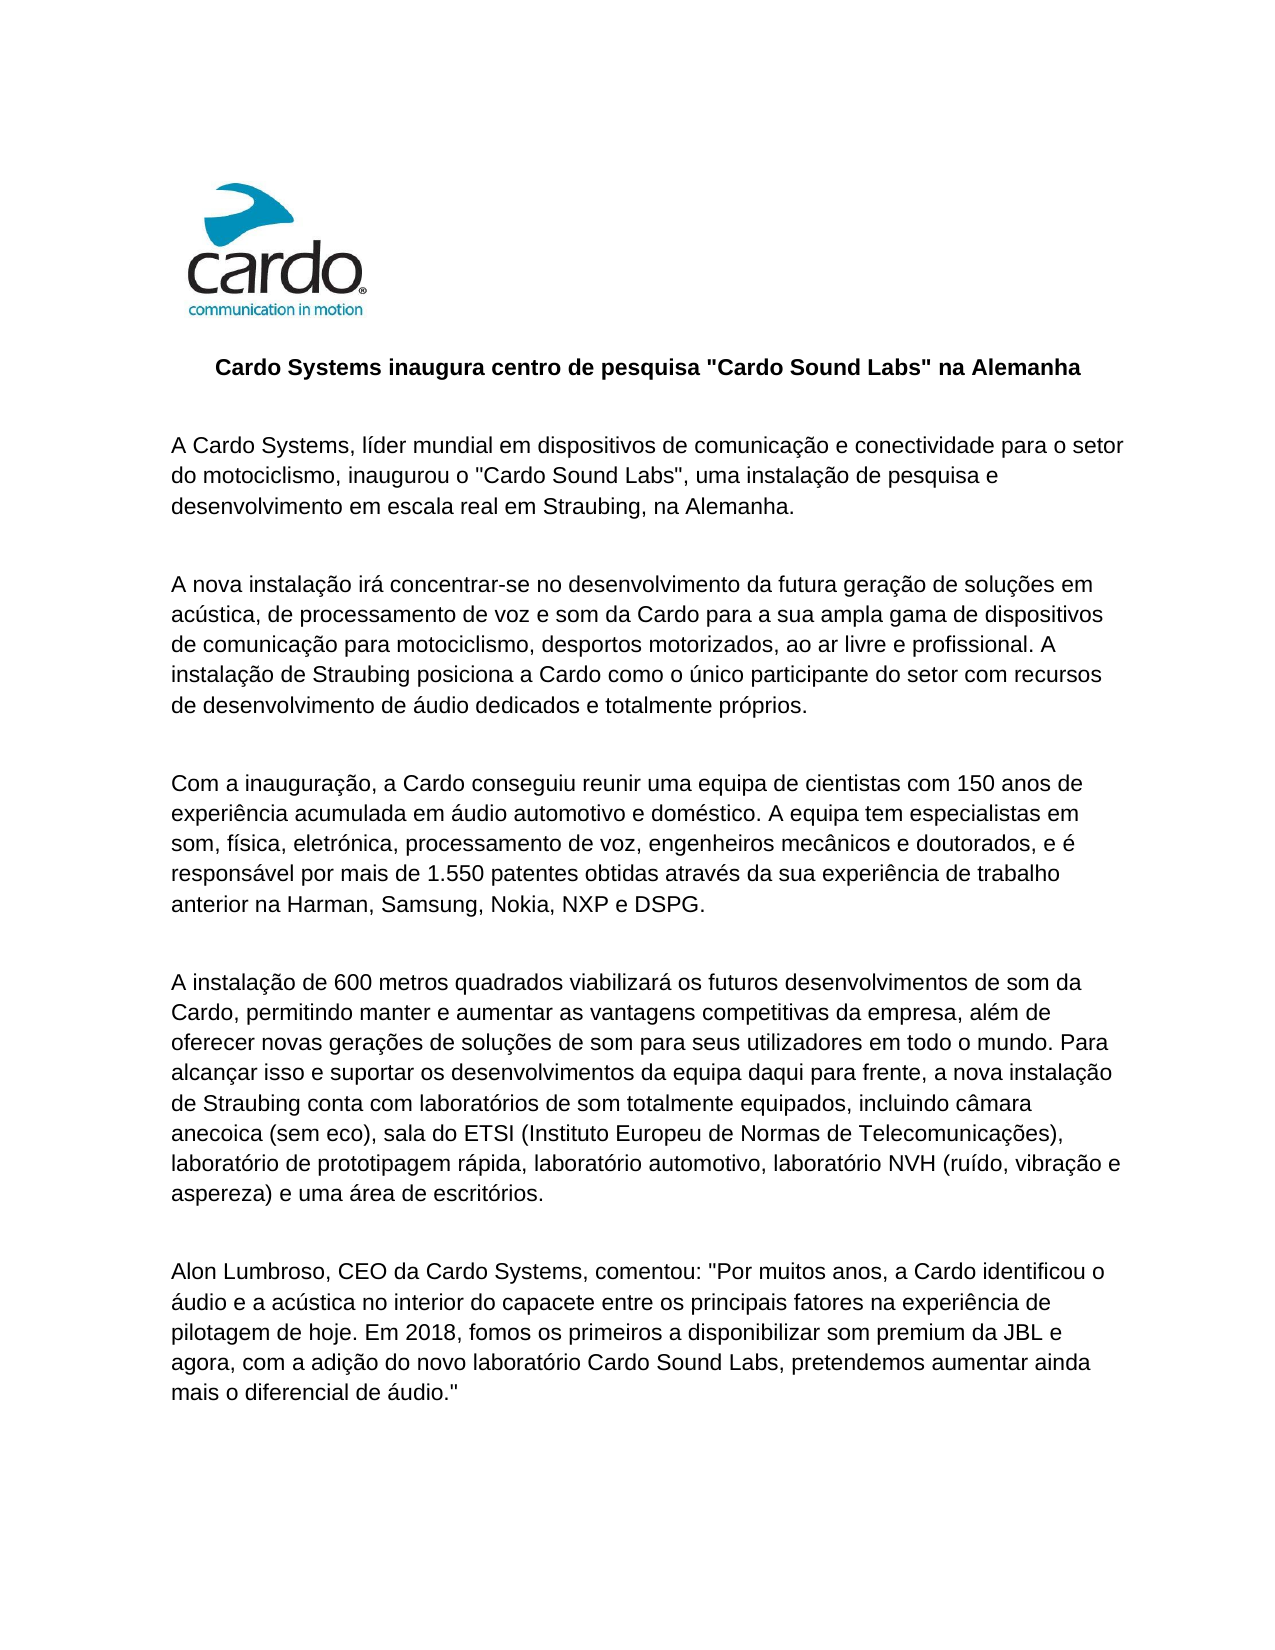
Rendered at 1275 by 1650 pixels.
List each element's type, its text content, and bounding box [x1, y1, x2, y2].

text Com a inauguração, a Cardo conseguiu reunir uma equipa de cientistas com 150 anos de experiência acumulada em áudio automotivo e doméstico. A equipa tem especialistas em som, física, eletrónica, processamento de voz, engenheiros mecânicos e doutorados, e é responsável por mais de 1.550 patentes obtidas através da sua experiência de trabalho anterior na Harman, Samsung, Nokia, NXP e DSPG. [171, 770, 1125, 917]
text A instalação de 600 metros quadrados viabilizará os futuros desenvolvimentos de som da Cardo, permitindo manter e aumentar as vantagens competitivas da empresa, além de oferecer novas gerações de soluções de som para seus utilizadores em todo o mundo. Para alcançar isso e suportar os desenvolvimentos da equipa daqui para frente, a nova instalação de Straubing conta com laboratórios de som totalmente equipados, incluindo câmara anecoica (sem eco), sala do ETSI (Instituto Europeu de Normas de Telecomunicações), laboratório de prototipagem rápida, laboratório automotivo, laboratório NVH (ruído, vibração e aspereza) e uma área de escritórios. [171, 969, 1125, 1207]
picture [170, 170, 384, 330]
text A nova instalação irá concentrar-se no desenvolvimento da futura geração de soluções em acústica, de processamento de voz e som da Cardo para a sua ampla gama de dispositivos de comunicação para motociclismo, desportos motorizados, ao ar livre e profissional. A instalação de Straubing posiciona a Cardo como o único participante do setor com recursos de desenvolvimento de áudio dedicados e totalmente próprios. [171, 571, 1125, 718]
text Alon Lumbroso, CEO da Cardo Systems, comentou: "Por muitos anos, a Cardo identificou o áudio e a acústica no interior do capacete entre os principais fatores na experiência de pilotagem de hoje. Em 2018, fomos os primeiros a disponibilizar som premium da JBL e agora, com a adição do novo laboratório Cardo Sound Labs, pretendemos aumentar ainda mais o diferencial de áudio." [171, 1258, 1125, 1406]
text Cardo Systems inaugura centro de pesquisa "Cardo Sound Labs" na Alemanha [171, 354, 1125, 381]
text A Cardo Systems, líder mundial em dispositivos de comunicação e conectividade para o setor do motociclismo, inaugurou o "Cardo Sound Labs", uma instalação de pesquisa e desenvolvimento em escala real em Straubing, na Alemanha. [171, 432, 1125, 519]
